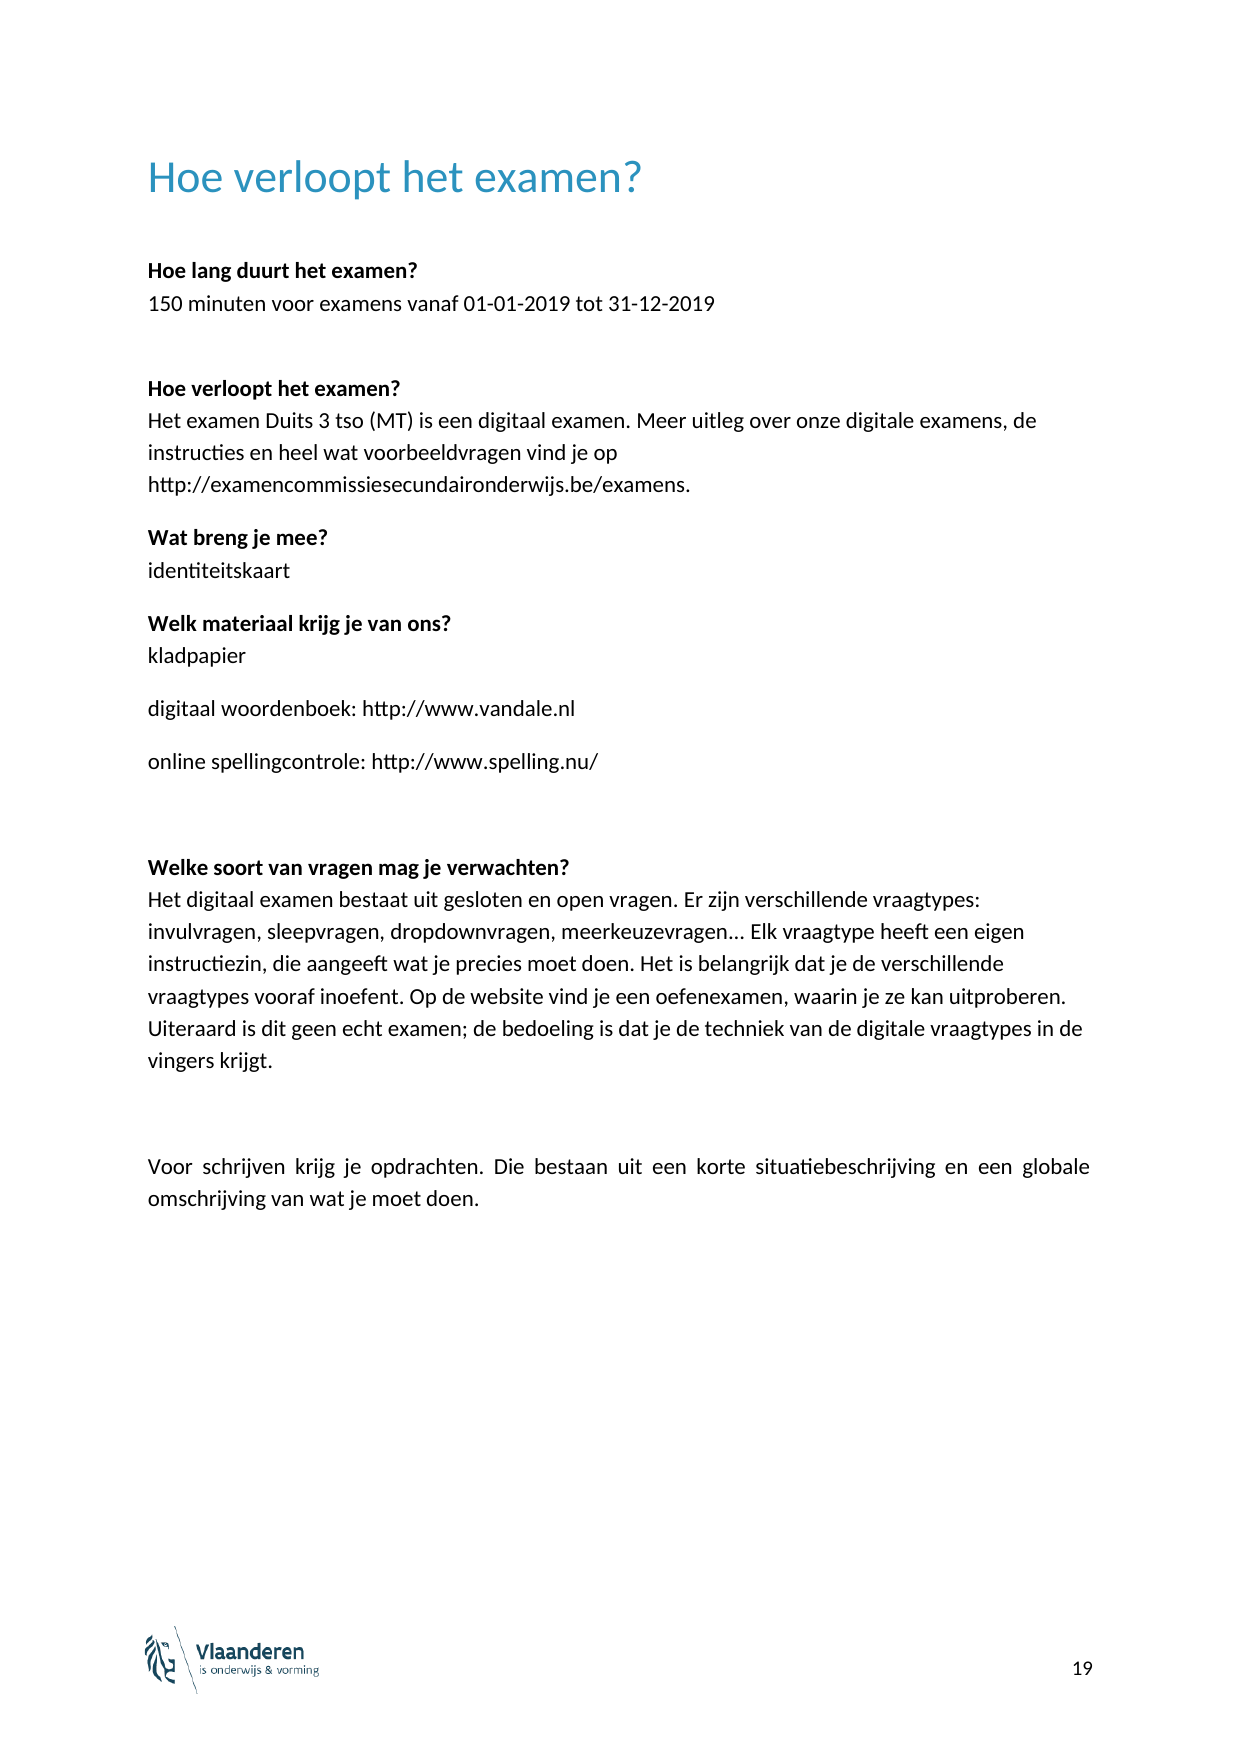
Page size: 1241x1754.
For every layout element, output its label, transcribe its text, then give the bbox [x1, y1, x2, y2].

picture [144, 1626, 327, 1694]
text Welke soort van vragen mag je verwachten? Het digitaal examen bestaat uit gesloten en open vragen. Er zijn verschillende vraagtypes: invulvragen, sleepvragen, dropdownvragen, meerkeuzevragen... Elk vraagtype heeft een eigen instructiezin, die aangeeft wat je precies moet doen. Het is belangrijk dat je de verschillende vraagtypes vooraf inoefent. Op de website vind je een oefenexamen, waarin je ze kan uitproberen. Uiteraard is dit geen echt examen; de bedoeling is dat je de techniek van de digitale vraagtypes in de vingers krijgt. [148, 853, 1093, 1074]
text digitaal woordenboek: http://www.vandale.nl [148, 694, 1093, 722]
text Welk materiaal krijg je van ons? kladpapier [148, 609, 1093, 669]
text Wat breng je mee? identiteitskaart [148, 523, 1093, 584]
text online spellingcontrole: http://www.spelling.nu/ [148, 747, 1093, 775]
text Hoe lang duurt het examen? 150 minuten voor examens vanaf 01-01-2019 tot 31-12-2019 [148, 257, 1093, 349]
text Voor schrijven krijg je opdrachten. Die bestaan uit een korte situatiebeschrijving en een globale omschrijving van wat je moet doen. [148, 1152, 1093, 1212]
text Hoe verloopt het examen? [148, 148, 1093, 203]
text Hoe verloopt het examen? Het examen Duits 3 tso (MT) is een digitaal examen. Meer uitleg over onze digitale examens, de instructies en heel wat voorbeeldvragen vind je op http://examencommissiesecundaironderwijs.be/examens. [148, 374, 1093, 498]
